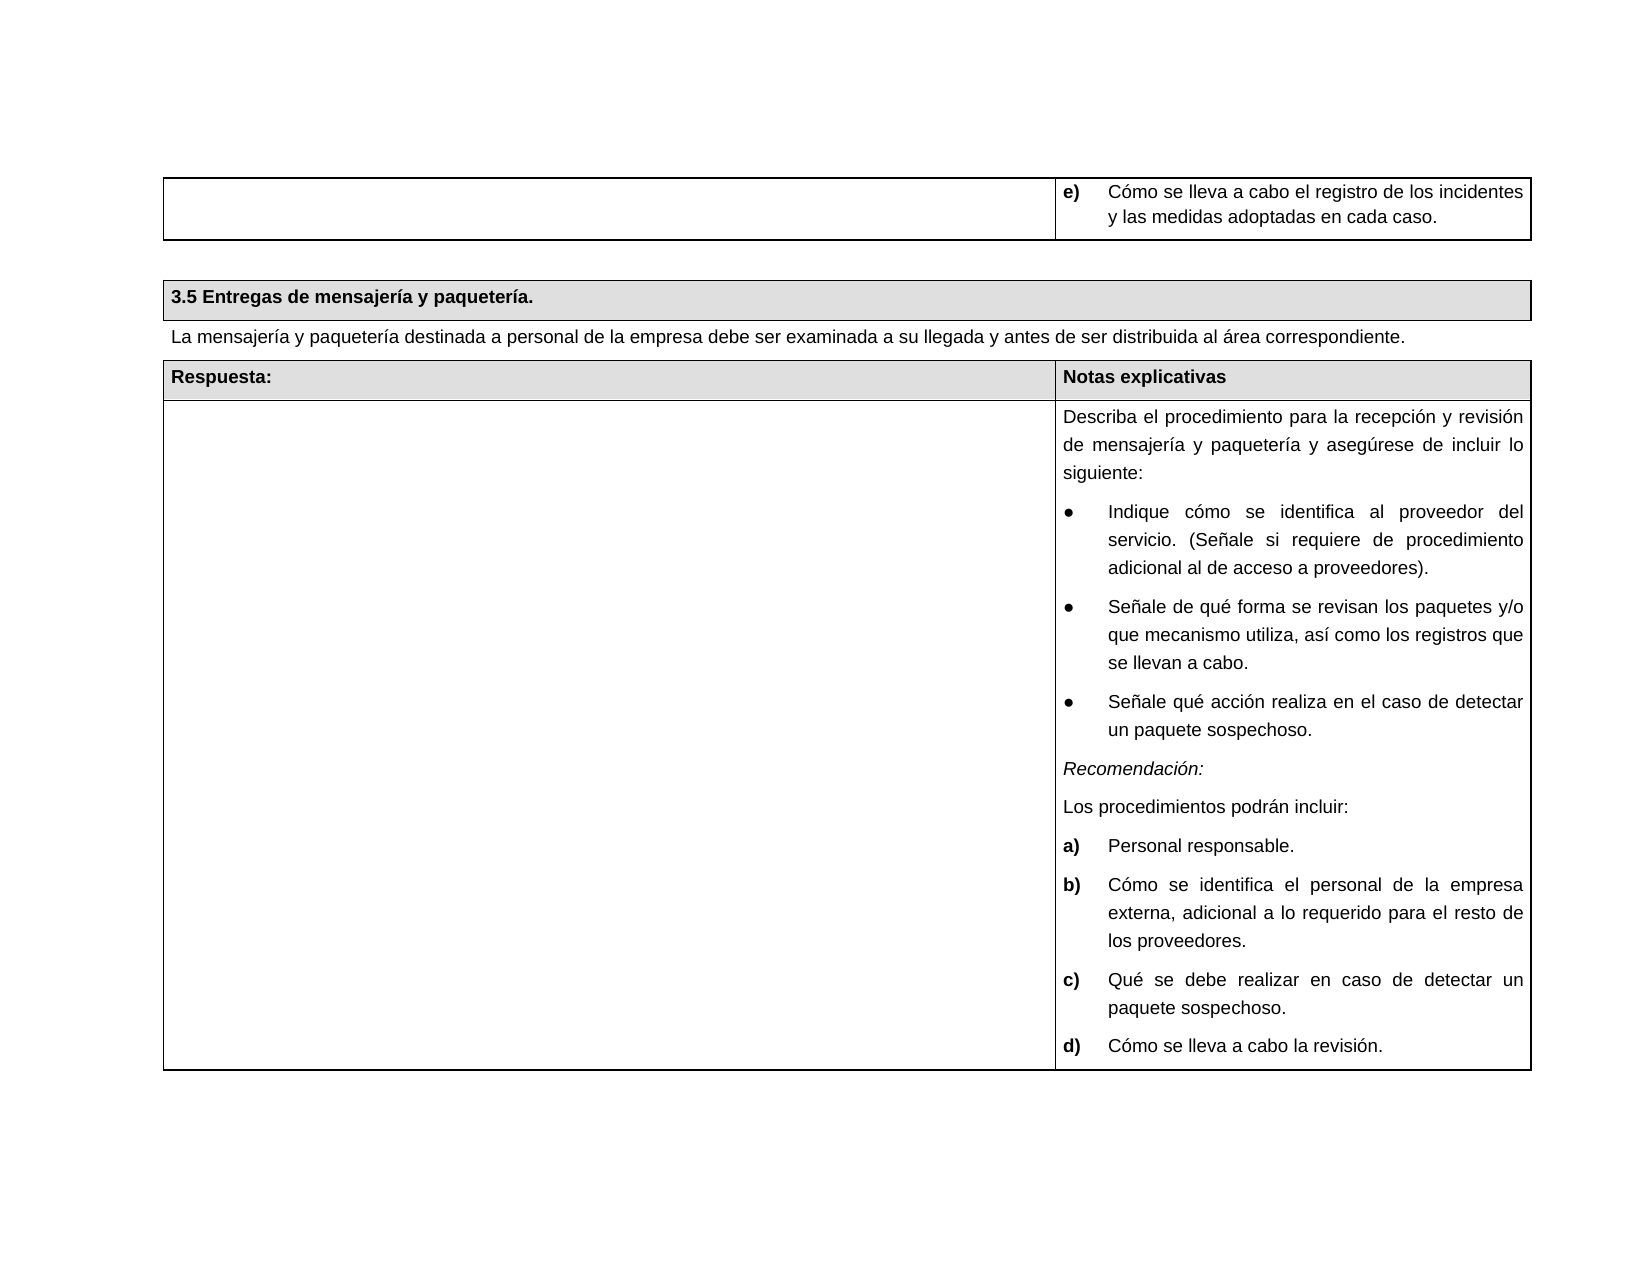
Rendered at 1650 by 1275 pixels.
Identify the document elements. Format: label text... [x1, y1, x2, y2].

table_cell [164, 401, 1055, 1069]
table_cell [1056, 401, 1530, 1069]
table_cell [164, 179, 1055, 239]
table_header 3.5 Entregas de mensajería y paquetería. [164, 281, 1530, 320]
table_cell Notas explicativas [1056, 361, 1530, 399]
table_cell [1056, 179, 1530, 239]
table_cell Respuesta: [164, 361, 1055, 399]
table_cell La mensajería y paquetería destinada a personal de la empresa debe ser examinada a su llegada y antes de ser distribuida al área correspondiente. [163, 321, 1531, 360]
